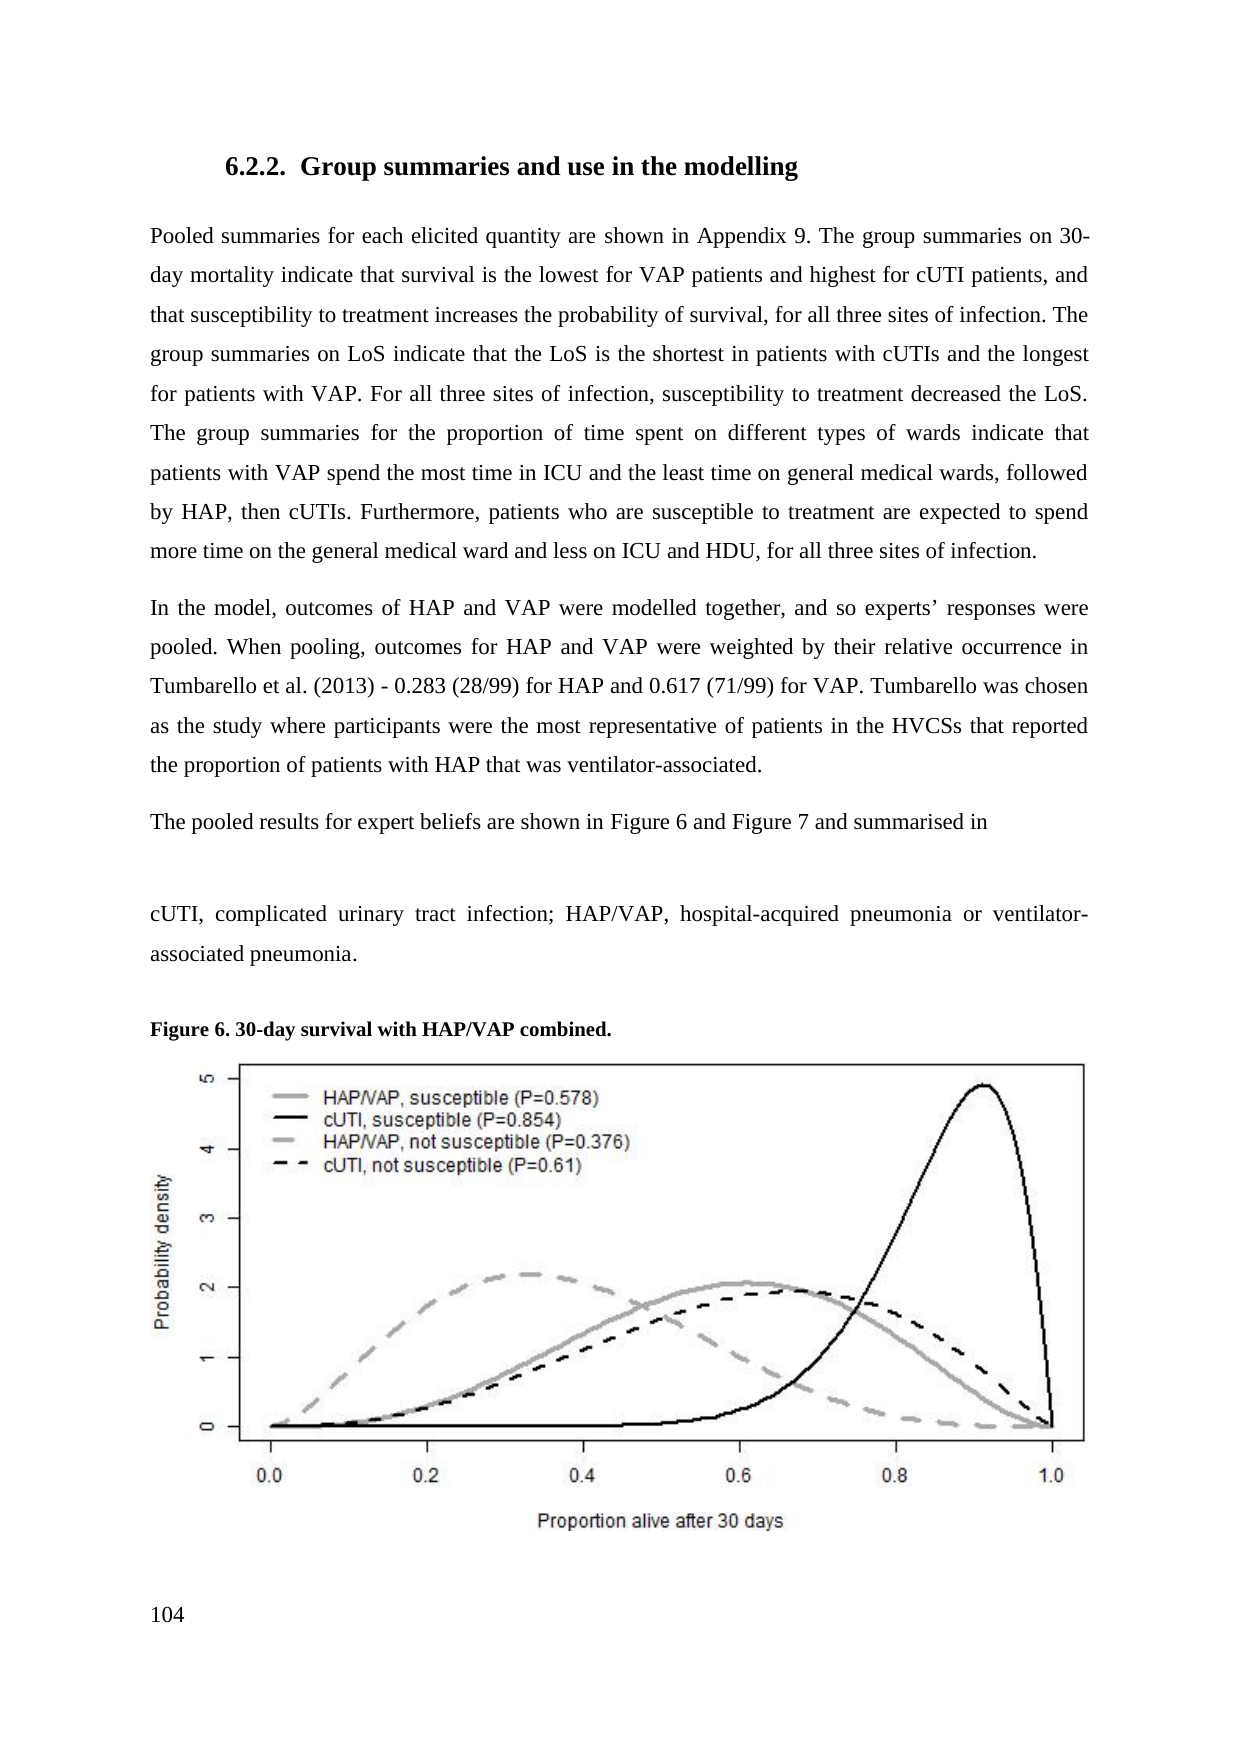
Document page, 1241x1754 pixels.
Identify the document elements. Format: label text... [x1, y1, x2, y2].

text In the model, outcomes of HAP and VAP were modelled together, and so experts’ responses were pooled. When pooling, outcomes for HAP and VAP were weighted by their relative occurrence in Tumbarello et al. (2013) - 0.283 (28/99) for HAP and 0.617 (71/99) for VAP. Tumbarello was chosen as the study where participants were the most representative of patients in the HVCSs that reported the proportion of patients with HAP that was ventilator-associated. [150, 594, 1090, 778]
text Pooled summaries for each elicited quantity are shown in Appendix 9. The group summaries on 30-day mortality indicate that survival is the lowest for VAP patients and highest for cUTI patients, and that susceptibility to treatment increases the probability of survival, for all three sites of infection. The group summaries on LoS indicate that the LoS is the shortest in patients with cUTIs and the longest for patients with VAP. For all three sites of infection, susceptibility to treatment decreased the LoS. The group summaries for the proportion of time spent on different types of wards indicate that patients with VAP spend the most time in ICU and the least time on general medical wards, followed by HAP, then cUTIs. Furthermore, patients who are susceptible to treatment are expected to spend more time on the general medical ward and less on ICU and HDU, for all three sites of infection. [150, 222, 1090, 564]
picture [150, 1061, 1088, 1531]
subtitle Group summaries and use in the modelling [225, 150, 1090, 181]
subtitle Figure 6. 30-day survival with HAP/VAP combined. [150, 1017, 1090, 1041]
text Table 14. [150, 900, 1090, 966]
text The pooled results for expert beliefs are shown in Figure 6 and Figure 7 and summarised in cUTI, complicated urinary tract infection; HAP/VAP, hospital-acquired pneumonia or ventilator-associated pneumonia [150, 808, 1090, 834]
